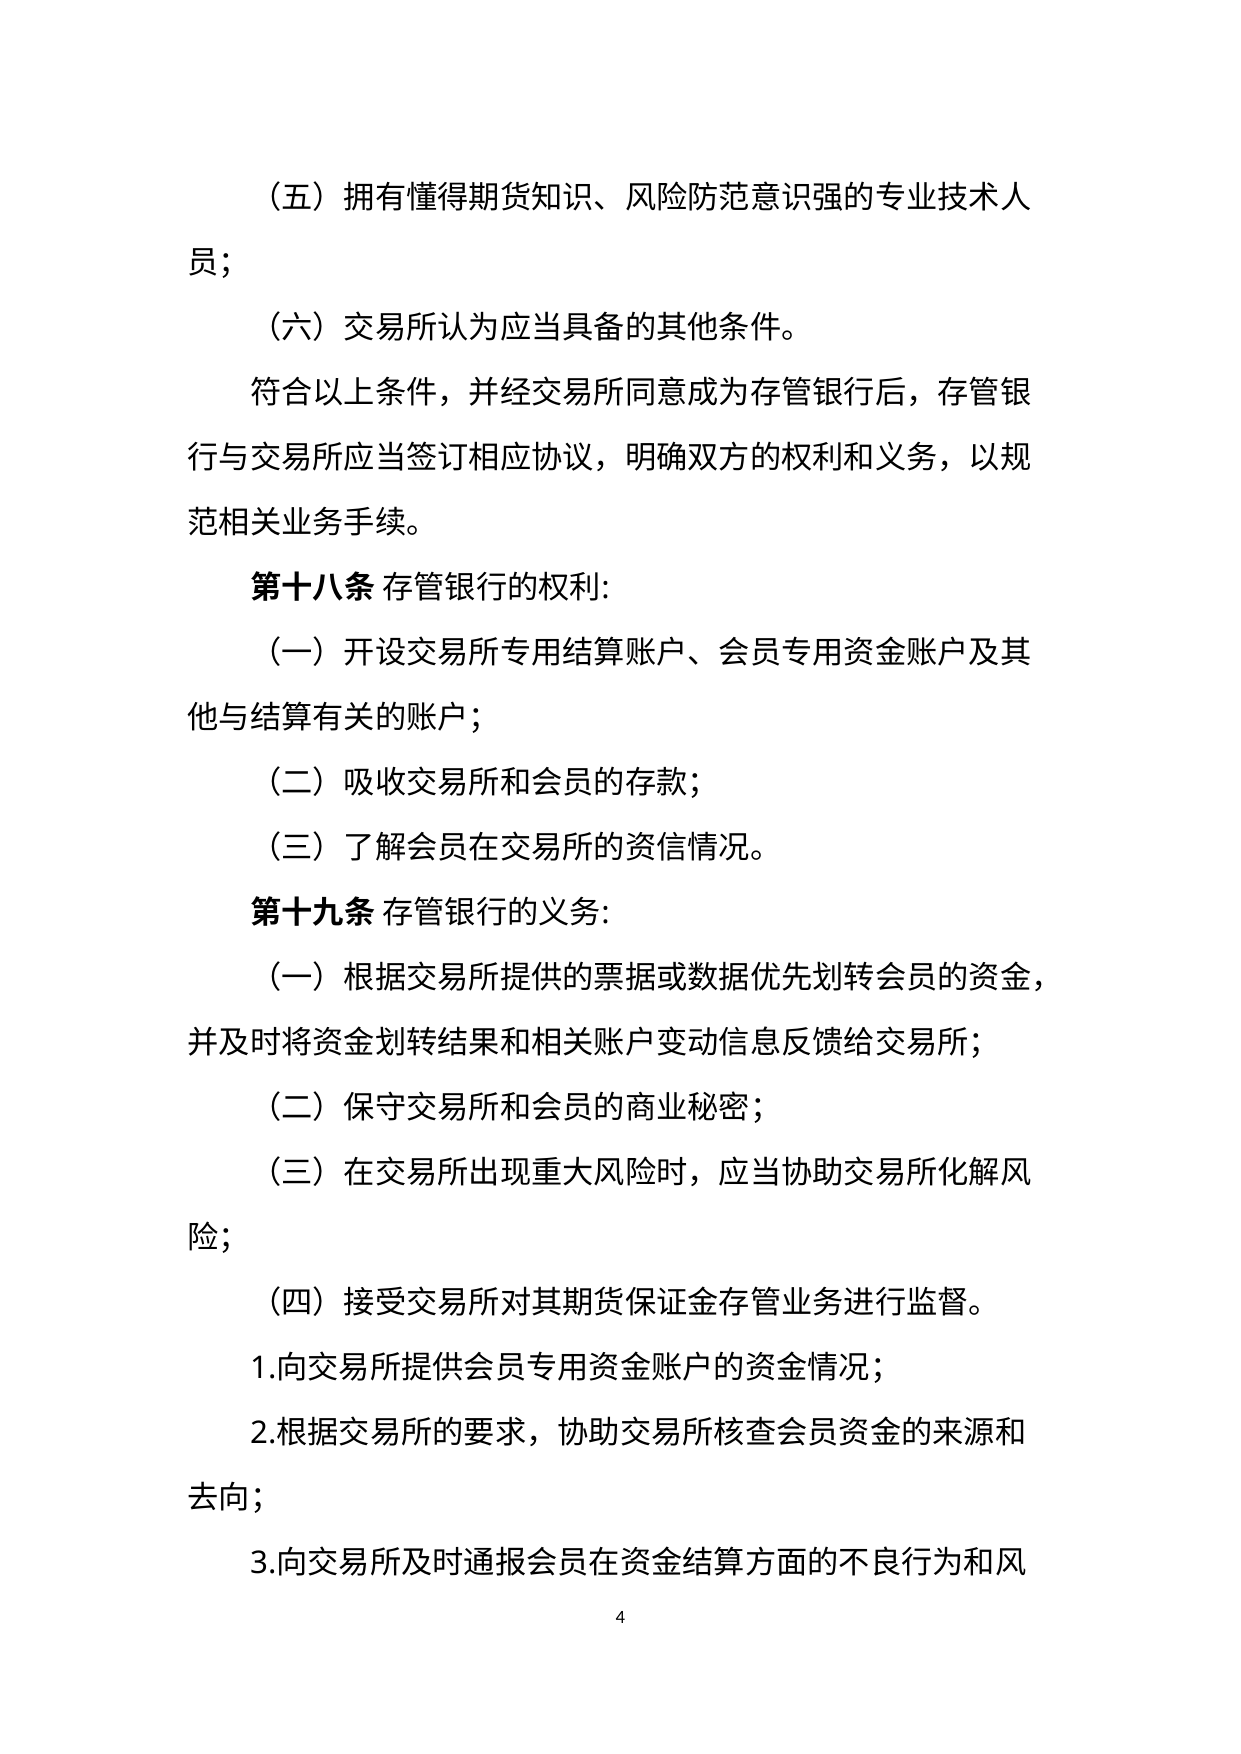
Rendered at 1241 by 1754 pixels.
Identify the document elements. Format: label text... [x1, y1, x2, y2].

text 第十八条 存管银行的权利: [187, 552, 1053, 617]
text （三）在交易所出现重大风险时，应当协助交易所化解风险； [187, 1137, 1053, 1267]
text 符合以上条件，并经交易所同意成为存管银行后，存管银行与交易所应当签订相应协议，明确双方的权利和义务，以规范相关业务手续。 [187, 357, 1053, 552]
text （二）吸收交易所和会员的存款； [187, 747, 1053, 812]
text （一）开设交易所专用结算账户、会员专用资金账户及其他与结算有关的账户； [187, 617, 1053, 747]
text （二）保守交易所和会员的商业秘密； [187, 1072, 1053, 1137]
text （三）了解会员在交易所的资信情况。 [187, 812, 1053, 877]
text 2.根据交易所的要求，协助交易所核查会员资金的来源和去向； [187, 1397, 1053, 1527]
text 第十九条 存管银行的义务: [187, 877, 1053, 942]
text （五）拥有懂得期货知识、风险防范意识强的专业技术人员； [187, 162, 1053, 292]
text （四）接受交易所对其期货保证金存管业务进行监督。 [187, 1267, 1053, 1332]
text 1.向交易所提供会员专用资金账户的资金情况； [187, 1332, 1053, 1397]
text （六）交易所认为应当具备的其他条件。 [187, 292, 1053, 357]
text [187, 1527, 1053, 1592]
text （一）根据交易所提供的票据或数据优先划转会员的资金，并及时将资金划转结果和相关账户变动信息反馈给交易所； [187, 942, 1053, 1072]
